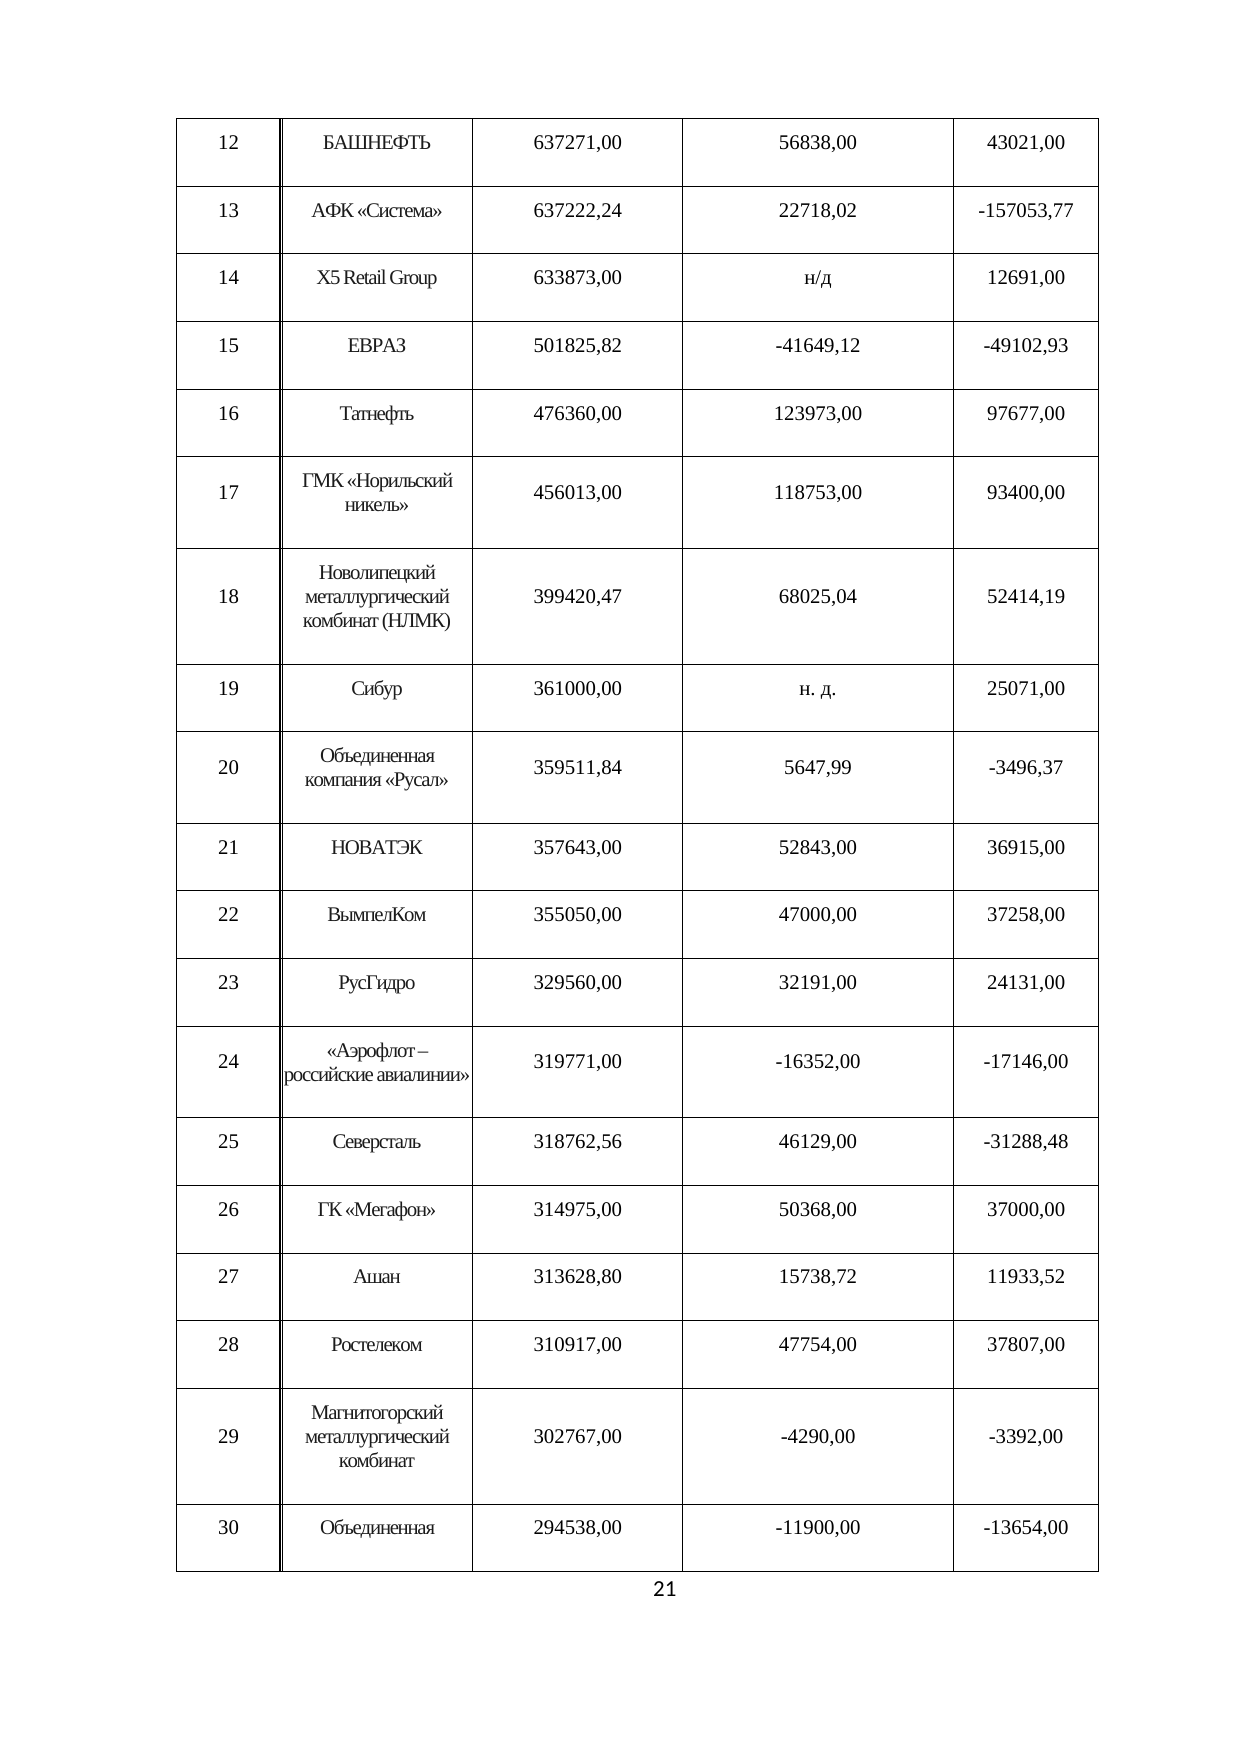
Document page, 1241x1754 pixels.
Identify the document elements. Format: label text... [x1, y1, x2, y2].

table_cell «Аэрофлот – российские авиалинии» [283, 1027, 472, 1117]
table_cell 46129,00 [683, 1118, 953, 1185]
table_cell Новолипецкий металлургический комбинат (НЛМК) [283, 549, 472, 663]
table_cell ГМК «Норильский никель» [283, 457, 472, 548]
table_cell 18 [177, 549, 279, 663]
table_cell -49102,93 [954, 322, 1098, 388]
table_cell -11900,00 [683, 1505, 953, 1571]
table_cell X5 Retail Group [283, 254, 472, 321]
table_cell 355050,00 [473, 891, 682, 958]
table_cell 25071,00 [954, 665, 1098, 731]
table_cell 20 [177, 732, 279, 823]
table_cell БАШНЕФТЬ [283, 119, 472, 186]
table_cell 15 [177, 322, 279, 388]
table_cell 30 [177, 1505, 279, 1571]
table_cell 22 [177, 891, 279, 958]
table_cell -16352,00 [683, 1027, 953, 1117]
table_cell 47754,00 [683, 1321, 953, 1388]
table_cell 318762,56 [473, 1118, 682, 1185]
table_cell 15738,72 [683, 1254, 953, 1320]
table_cell 501825,82 [473, 322, 682, 388]
table_cell -3496,37 [954, 732, 1098, 823]
table_cell 314975,00 [473, 1186, 682, 1252]
table_cell 50368,00 [683, 1186, 953, 1252]
table_cell 14 [177, 254, 279, 321]
table_cell 17 [177, 457, 279, 548]
table_cell н. д. [683, 665, 953, 731]
table_cell н/д [683, 254, 953, 321]
table_cell 361000,00 [473, 665, 682, 731]
table_cell 68025,04 [683, 549, 953, 663]
table_cell 399420,47 [473, 549, 682, 663]
table_cell 32191,00 [683, 959, 953, 1026]
table_cell 26 [177, 1186, 279, 1252]
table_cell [283, 1505, 472, 1571]
table_cell 329560,00 [473, 959, 682, 1026]
table_cell 24 [177, 1027, 279, 1117]
table_cell 37807,00 [954, 1321, 1098, 1388]
table_cell 11933,52 [954, 1254, 1098, 1320]
table_cell 97677,00 [954, 390, 1098, 456]
table_cell Ашан [283, 1254, 472, 1320]
table_cell Северсталь [283, 1118, 472, 1185]
table_cell Сибур [283, 665, 472, 731]
table_cell -4290,00 [683, 1389, 953, 1503]
table_cell -157053,77 [954, 187, 1098, 253]
table_cell 16 [177, 390, 279, 456]
table_cell 310917,00 [473, 1321, 682, 1388]
table_cell ГК «Мегафон» [283, 1186, 472, 1252]
table_cell 357643,00 [473, 824, 682, 890]
table_cell -41649,12 [683, 322, 953, 388]
table_cell Магнитогорский металлургический комбинат [283, 1389, 472, 1503]
table_cell 47000,00 [683, 891, 953, 958]
table_cell РусГидро [283, 959, 472, 1026]
table_cell 359511,84 [473, 732, 682, 823]
table_cell 23 [177, 959, 279, 1026]
table_cell 302767,00 [473, 1389, 682, 1503]
table_cell 118753,00 [683, 457, 953, 548]
table_cell 36915,00 [954, 824, 1098, 890]
table_cell 13 [177, 187, 279, 253]
table_cell 37000,00 [954, 1186, 1098, 1252]
table_cell 633873,00 [473, 254, 682, 321]
table_cell 25 [177, 1118, 279, 1185]
table_cell 456013,00 [473, 457, 682, 548]
table_cell -17146,00 [954, 1027, 1098, 1117]
table_cell Татнефть [283, 390, 472, 456]
table_cell 21 [177, 824, 279, 890]
table_cell 19 [177, 665, 279, 731]
table_cell 43021,00 [954, 119, 1098, 186]
table_cell 123973,00 [683, 390, 953, 456]
table_cell 37258,00 [954, 891, 1098, 958]
table_cell ВымпелКом [283, 891, 472, 958]
table_cell 12691,00 [954, 254, 1098, 321]
table_cell 22718,02 [683, 187, 953, 253]
table_cell АФК «Система» [283, 187, 472, 253]
table_cell 313628,80 [473, 1254, 682, 1320]
table_cell 476360,00 [473, 390, 682, 456]
table_cell 12 [177, 119, 279, 186]
table_cell 24131,00 [954, 959, 1098, 1026]
table_cell НОВАТЭК [283, 824, 472, 890]
table_cell 319771,00 [473, 1027, 682, 1117]
table_cell 637222,24 [473, 187, 682, 253]
table_cell 637271,00 [473, 119, 682, 186]
table_cell ЕВРАЗ [283, 322, 472, 388]
table_cell 56838,00 [683, 119, 953, 186]
table_cell 5647,99 [683, 732, 953, 823]
table_cell 294538,00 [473, 1505, 682, 1571]
table_cell 52414,19 [954, 549, 1098, 663]
table_cell -3392,00 [954, 1389, 1098, 1503]
table_cell 93400,00 [954, 457, 1098, 548]
table_cell Ростелеком [283, 1321, 472, 1388]
table_cell -31288,48 [954, 1118, 1098, 1185]
table_cell Объединенная компания «Русал» [283, 732, 472, 823]
table_cell -13654,00 [954, 1505, 1098, 1571]
table_cell 28 [177, 1321, 279, 1388]
table_cell 29 [177, 1389, 279, 1503]
table_cell 52843,00 [683, 824, 953, 890]
table_cell 27 [177, 1254, 279, 1320]
